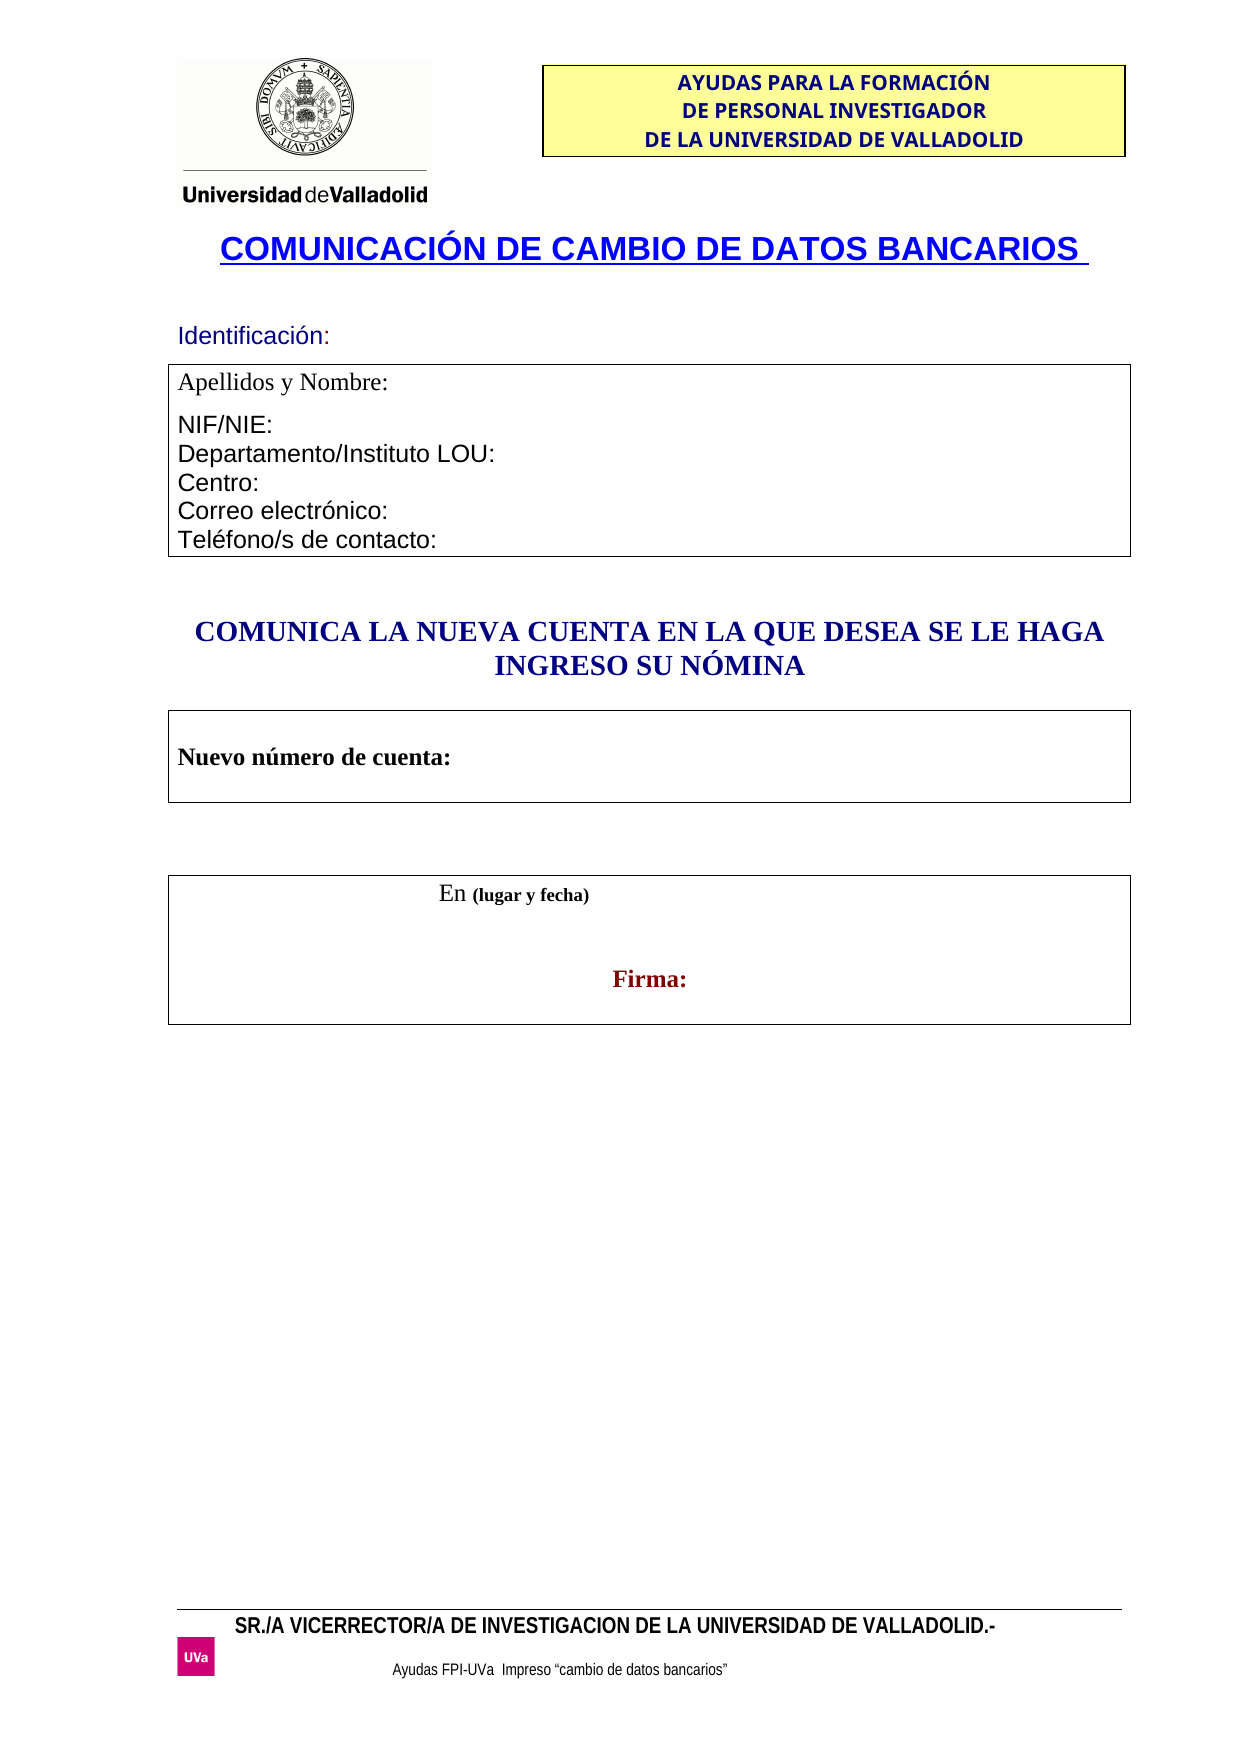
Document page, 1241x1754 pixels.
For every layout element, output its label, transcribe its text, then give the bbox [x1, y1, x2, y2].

text Firma: [177, 964, 1122, 993]
picture [177, 58, 433, 208]
subtitle COMUNICACIÓN DE CAMBIO DE DATOS BANCARIOS [177, 229, 1122, 268]
text COMUNICA EN SE LE HAGA INGRESO SU NÓMINA [177, 614, 1122, 681]
text Correo electrónico: [177, 496, 1122, 522]
text Centro: [177, 467, 1122, 496]
text Identificación: [177, 321, 1122, 349]
picture [177, 1637, 215, 1676]
text DE PERSONAL INVESTIGADOR [544, 93, 1124, 121]
subtitle Apellidos y Nombre: [169, 365, 1130, 396]
text Departamento/Instituto LOU: [177, 439, 1122, 467]
text AYUDAS PARA [544, 66, 1124, 93]
text DE VALLADOLID [544, 121, 1124, 156]
text En (lugar y fecha) [169, 876, 1130, 907]
text Teléfono/s de contacto: [169, 522, 1130, 556]
text NIF/NIE: [169, 407, 1130, 439]
text Nuevo número de cuenta: [177, 742, 1122, 771]
